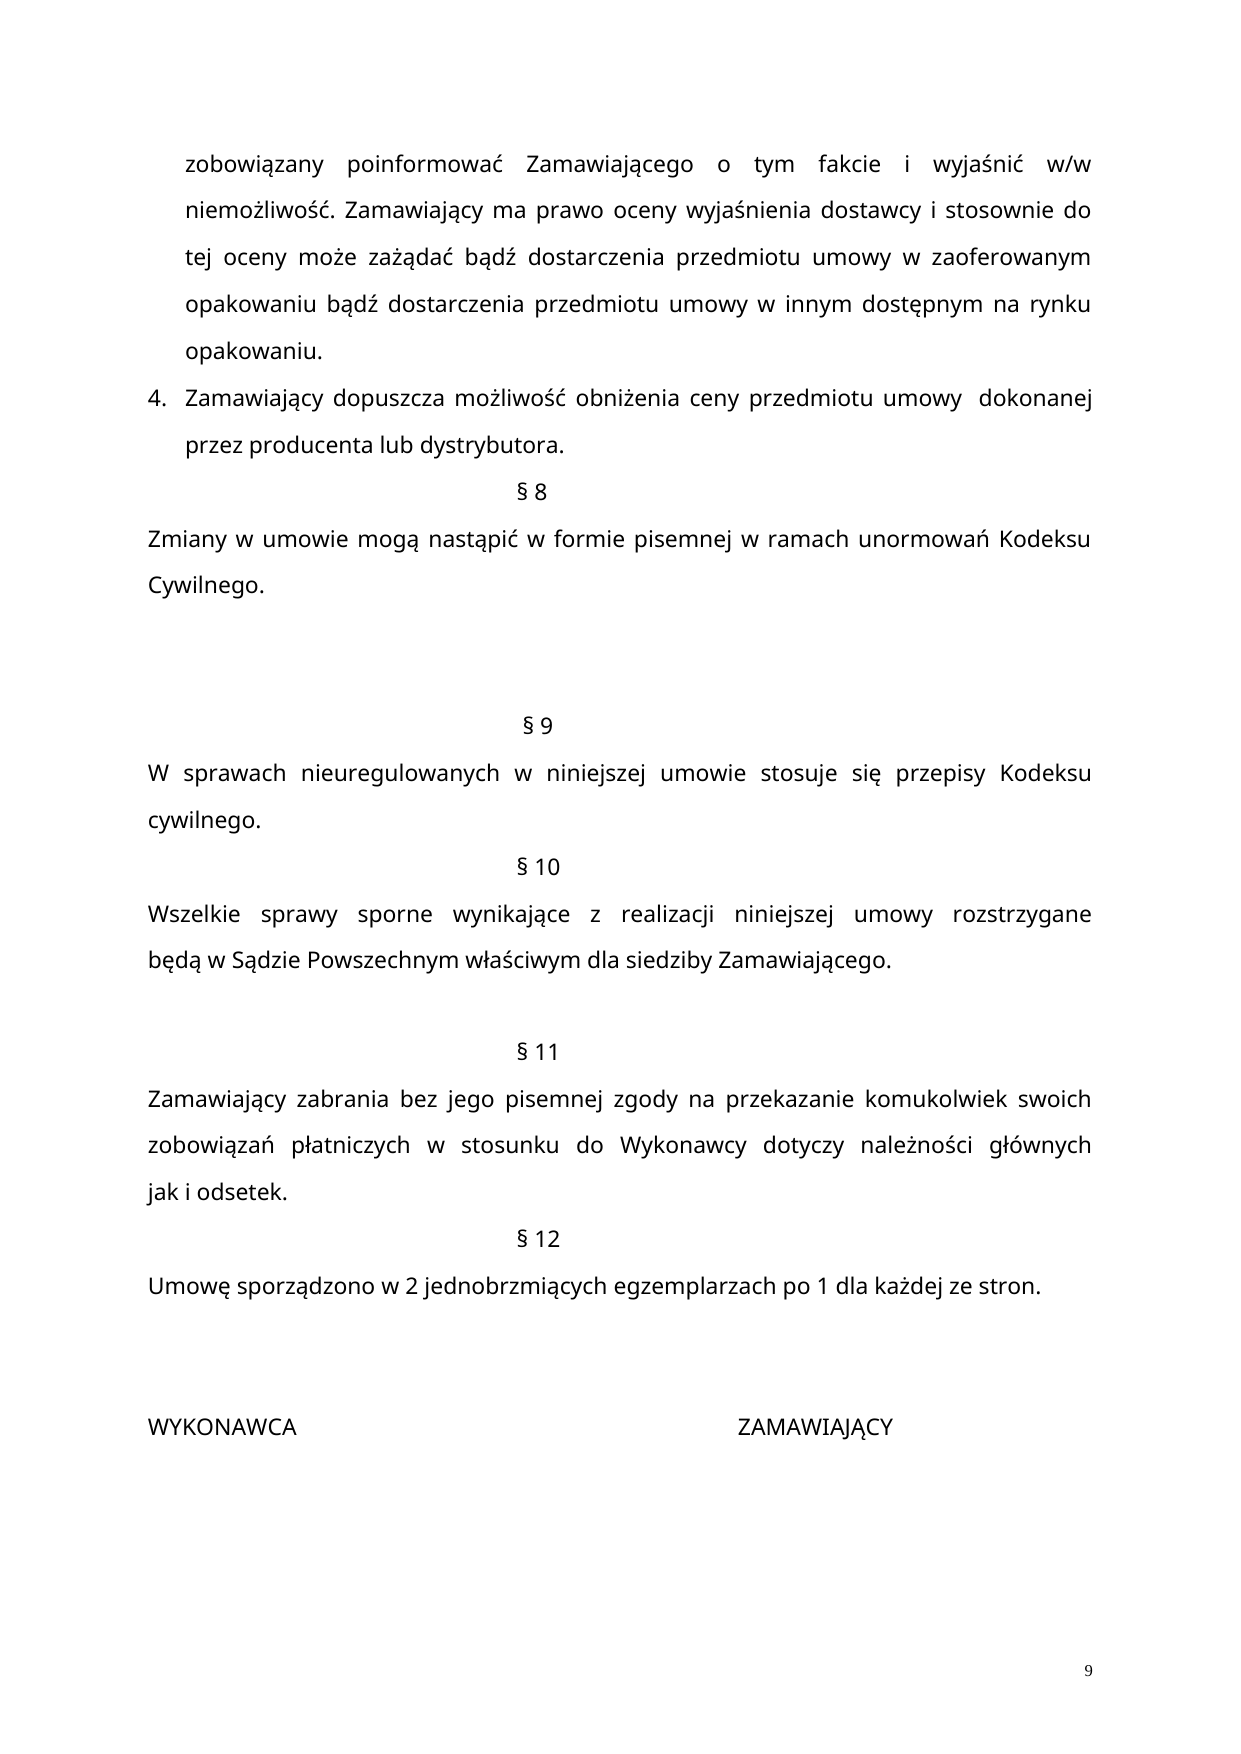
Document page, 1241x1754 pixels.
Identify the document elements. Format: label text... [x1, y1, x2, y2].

text § 12 [148, 1223, 1093, 1254]
text § 8 [516, 476, 1093, 507]
text W sprawach nieuregulowanych w niniejszej umowie stosuje się przepisy Kodeksu cywilnego. [148, 757, 1093, 835]
text Zamawiający zabrania bez jego pisemnej zgody na przekazanie komukolwiek swoich zobowiązań płatniczych w stosunku do Wykonawcy dotyczy należności głównych jak i odsetek. [148, 1083, 1093, 1208]
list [148, 148, 1093, 366]
text § 11 [443, 1036, 1093, 1067]
text Zmiany w umowie mogą nastąpić w formie pisemnej w ramach unormowań Kodeksu Cywilnego. [148, 523, 1093, 601]
text § 10 [148, 851, 1093, 882]
text § 9 [148, 710, 1093, 741]
list Zamawiający dopuszcza możliwość obniżenia ceny przedmiotu umowy dokonanej przez producenta lub dystrybutora. [148, 382, 1093, 460]
text Umowę sporządzono w 2 jednobrzmiących egzemplarzach po 1 dla każdej ze stron. [148, 1270, 1093, 1301]
text WYKONAWCA ZAMAWIAJĄCY [148, 1411, 1093, 1442]
text Wszelkie sprawy sporne wynikające z realizacji niniejszej umowy rozstrzygane będą w Sądzie Powszechnym właściwym dla siedziby Zamawiającego. [148, 898, 1093, 976]
